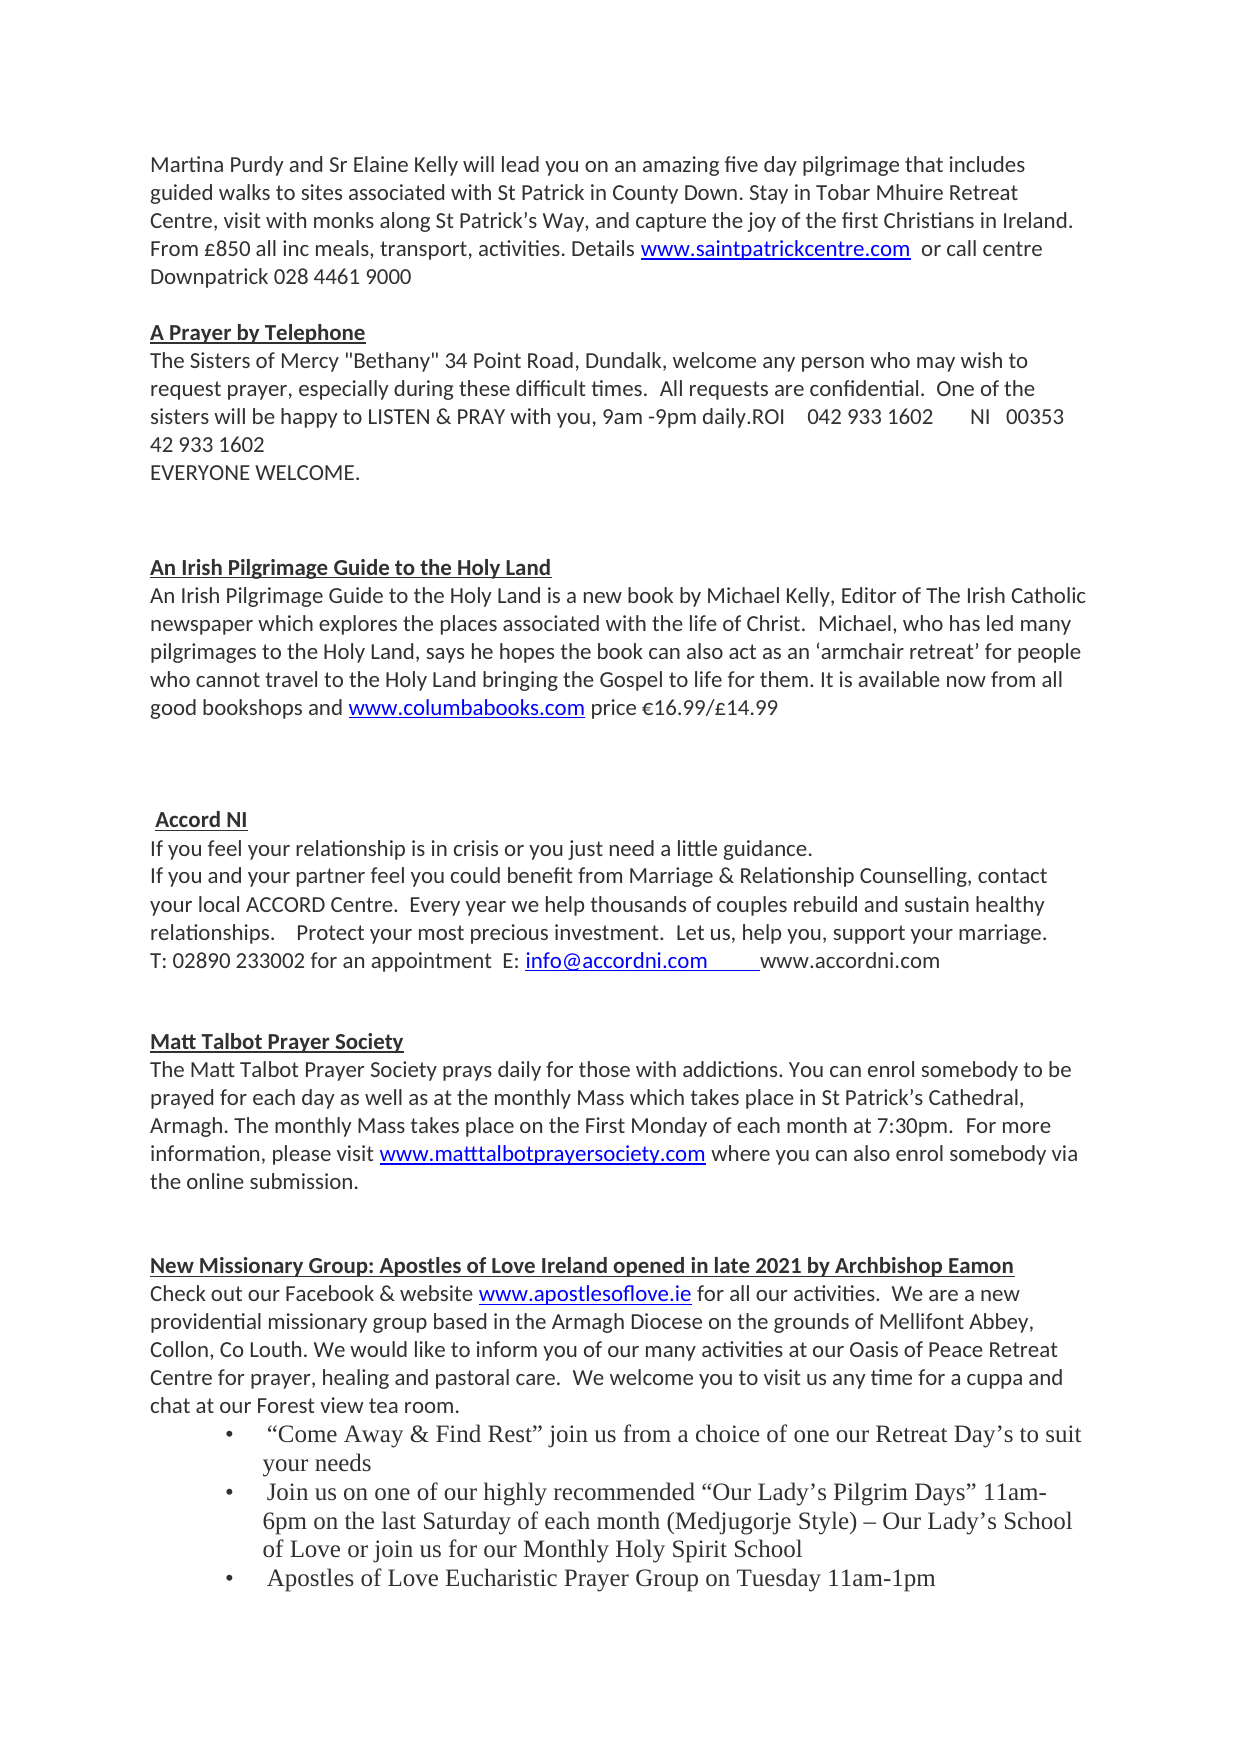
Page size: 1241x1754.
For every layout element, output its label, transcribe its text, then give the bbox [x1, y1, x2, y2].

text If you feel your relationship is in crisis or you just need a little guidance. [150, 834, 1090, 862]
text Matt Talbot Prayer Society The Matt Talbot Prayer Society prays daily for those with addictions. You can enrol somebody to be prayed for each day as well as at the monthly Mass which takes place in St Patrick’s Cathedral, Armagh. The monthly Mass takes place on the First Monday of each month at 7:30pm. For more information, please visit www.matttalbotprayersociety.com where you can also enrol somebody via the online submission. [150, 1027, 1090, 1195]
text The Sisters of Mercy "Bethany" 34 Point Road, Dundalk, welcome any person who may wish to request prayer, especially during these difficult times. All requests are confidential. One of the sisters will be happy to LISTEN & PRAY with you, 9am -9pm daily.ROI 042 933 1602 NI 00353 42 933 1602 EVERYONE WELCOME. [150, 346, 1090, 486]
text Accord NI [150, 806, 1090, 834]
text • Join us on one of our highly recommended “Our Lady’s Pilgrim Days” 11am-6pm on the last Saturday of each month (Medjugorje Style) – Our Lady’s School of Love or join us for our Monthly Holy Spirit School [225, 1477, 1090, 1563]
text • Apostles of Love Eucharistic Prayer Group on Tuesday 11am-1pm [225, 1563, 1090, 1592]
text An Irish Pilgrimage Guide to the Holy Land An Irish Pilgrimage Guide to the Holy Land is a new book by Michael Kelly, Editor of The Irish Catholic newspaper which explores the places associated with the life of Christ. Michael, who has led many pilgrimages to the Holy Land, says he hopes the book can also act as an ‘armchair retreat’ for people who cannot travel to the Holy Land bringing the Gospel to life for them. It is available now from all good bookshops and www.columbabooks.com price €16.99/£14.99 [150, 553, 1090, 778]
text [150, 150, 1090, 290]
text Check out our Facebook & website www.apostlesoflove.ie for all our activities. We are a new providential missionary group based in the Armagh Diocese on the grounds of Mellifont Abbey, Collon, Co Louth. We would like to inform you of our many activities at our Oasis of Peace Retreat Centre for prayer, healing and pastoral care. We welcome you to visit us any time for a cuppa and chat at our Forest view tea room. [150, 1279, 1090, 1419]
text T: 02890 233002 for an appointment E: info@accordni.com www.accordni.com [150, 946, 1090, 974]
text A Prayer by Telephone [150, 290, 1090, 346]
text If you and your partner feel you could benefit from Marriage & Relationship Counselling, contact your local ACCORD Centre. Every year we help thousands of couples rebuild and sustain healthy relationships. Protect your most precious investment. Let us, help you, support your marriage. [150, 862, 1090, 946]
text New Missionary Group: Apostles of Love Ireland opened in late 2021 by Archbishop Eamon [150, 1251, 1090, 1279]
text • “Come Away & Find Rest” join us from a choice of one our Retreat Day’s to suit your needs [225, 1419, 1090, 1477]
